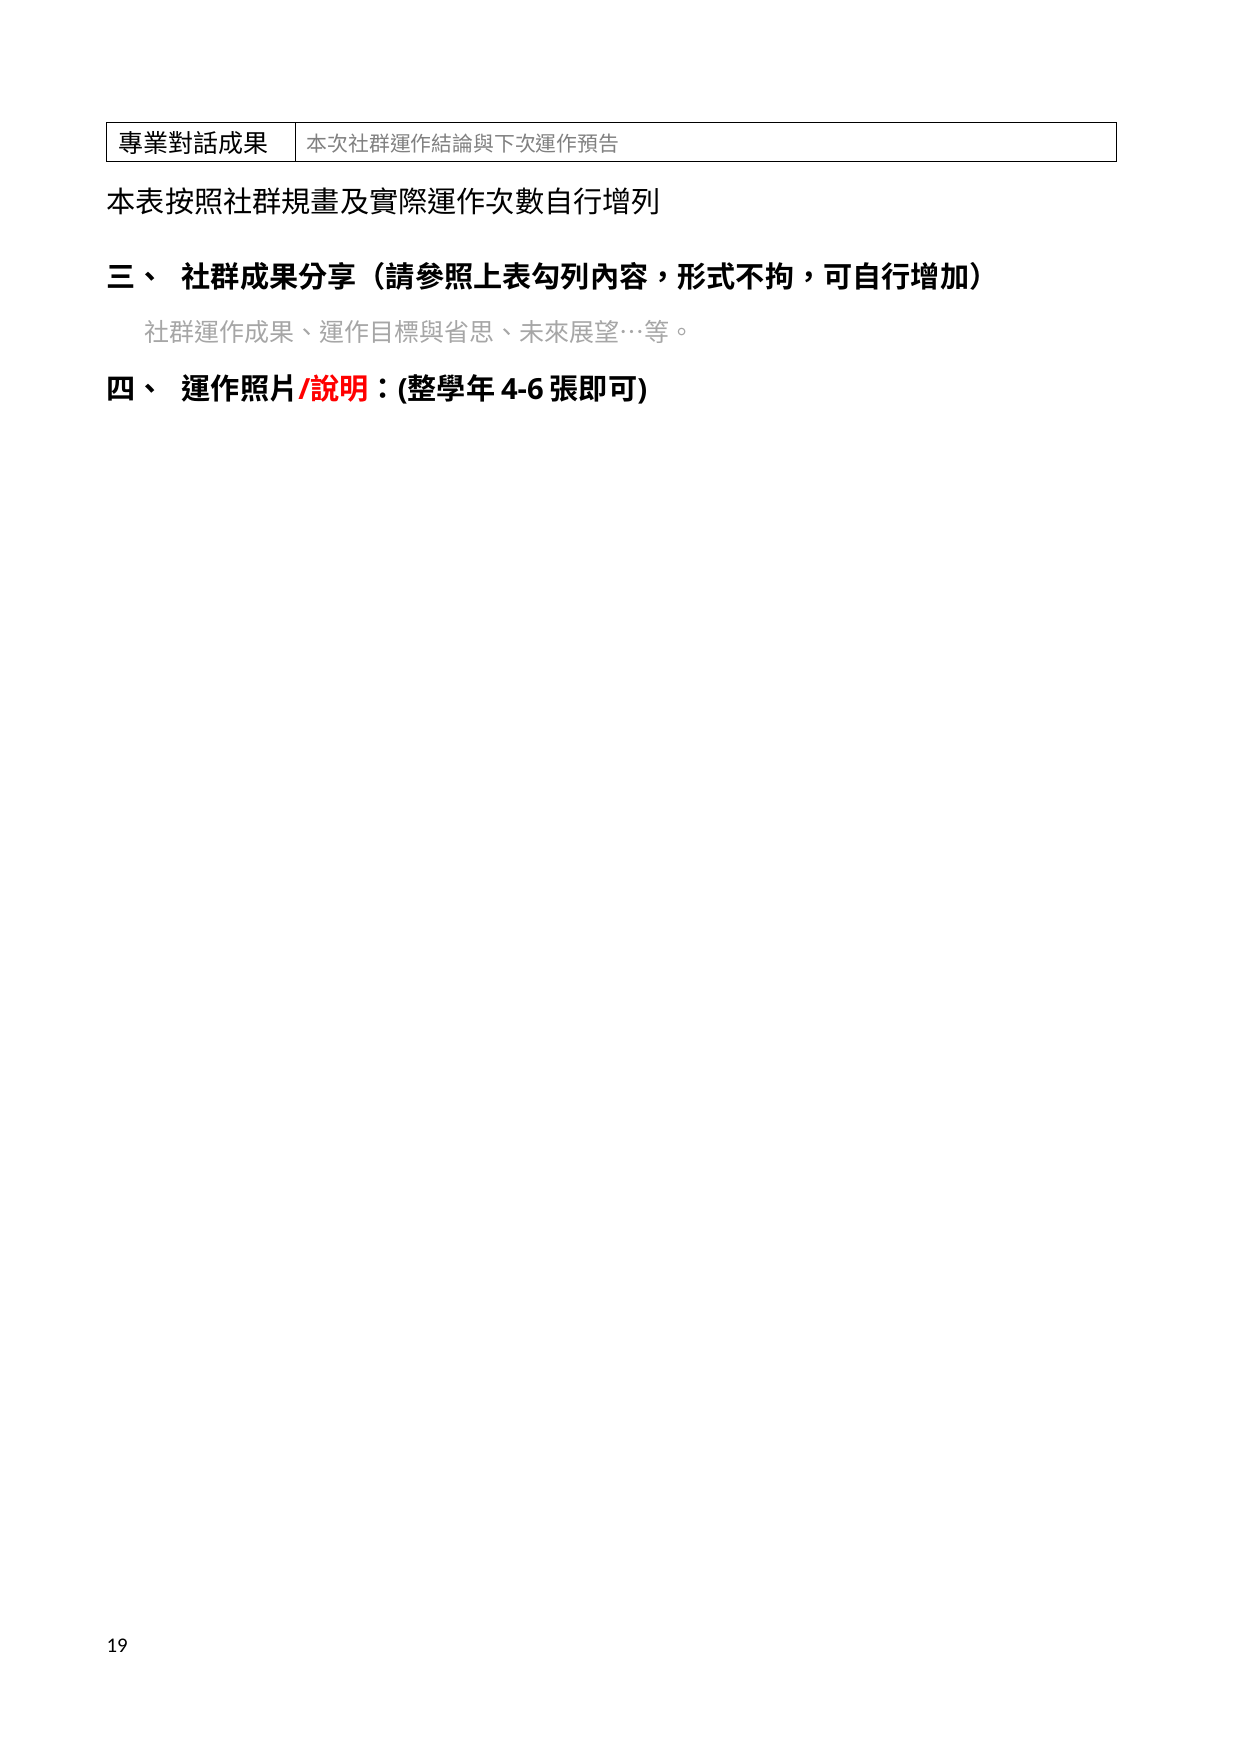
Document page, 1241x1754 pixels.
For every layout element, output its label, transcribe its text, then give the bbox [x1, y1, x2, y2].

text 本表按照社群規畫及實際運作次數自行增列 [106, 162, 1134, 237]
text 社群運作成果、運作目標與省思、未來展望…等。 [106, 312, 1134, 349]
table_cell 專業對話成果 [107, 123, 295, 161]
list 社群成果分享（請參照上表勾列內容，形式不拘，可自行增加） [106, 237, 1134, 312]
list 運作照片/說明：(整學年4-6張即可) [106, 349, 1134, 424]
table_cell 本次社群運作結論與下次運作預告 [296, 123, 1116, 161]
